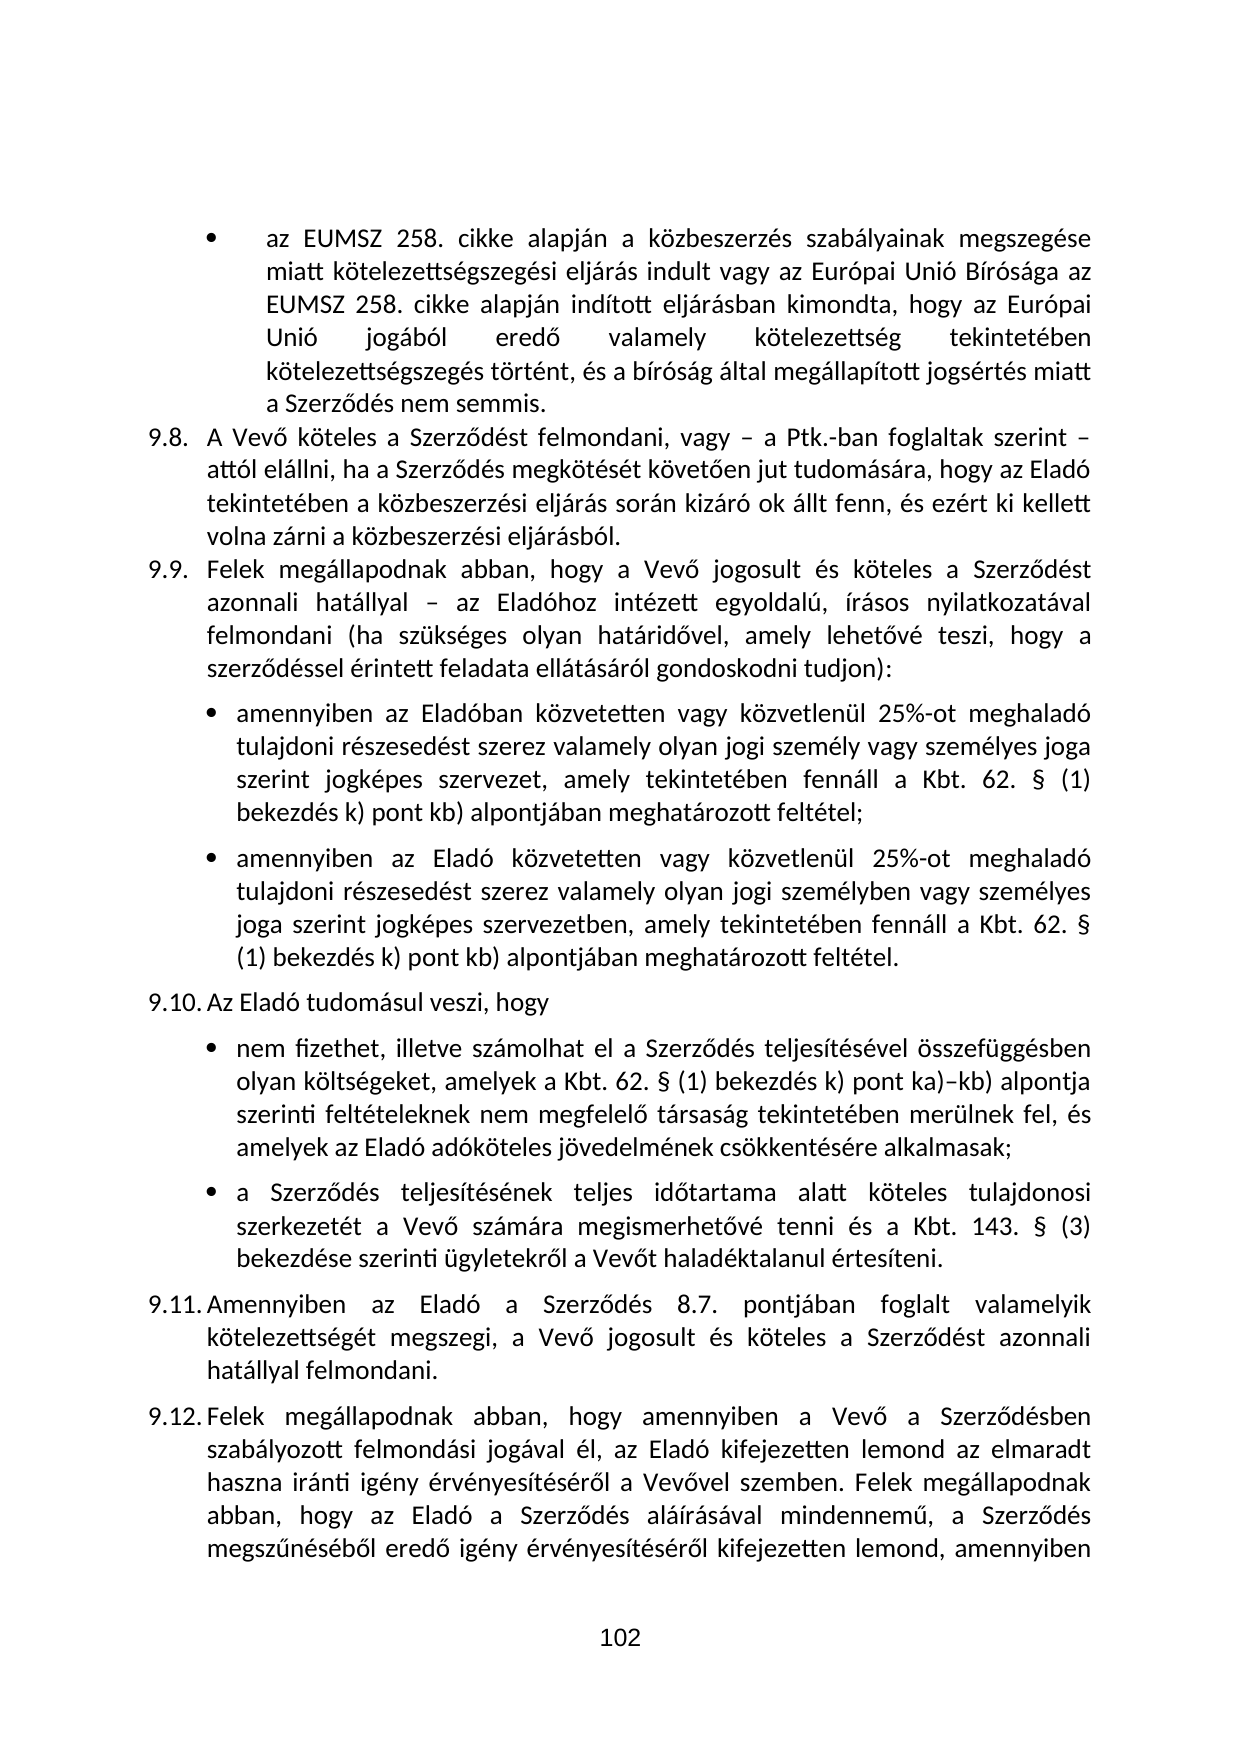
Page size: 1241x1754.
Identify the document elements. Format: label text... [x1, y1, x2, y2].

list A Vevő köteles a Szerződést felmondani, vagy – a Ptk.-ban foglaltak szerint – attól elállni, ha a Szerződés megkötését követően jut tudomására, hogy az Eladó tekintetében a közbeszerzési eljárás során kizáró ok állt fenn, és ezért ki kellett volna zárni a közbeszerzési eljárásból. [148, 420, 1093, 552]
list a Szerződés teljesítésének teljes időtartama alatt köteles tulajdonosi szerkezetét a Vevő számára megismerhetővé tenni és a Kbt. 143. § (3) bekezdése szerinti ügyletekről a Vevőt haladéktalanul értesíteni. [207, 1176, 1093, 1275]
list amennyiben az Eladóban közvetetten vagy közvetlenül 25%-ot meghaladó tulajdoni részesedést szerez valamely olyan jogi személy vagy személyes joga szerint jogképes szervezet, amely tekintetében fennáll a Kbt. 62. § (1) bekezdés k) pont kb) alpontjában meghatározott feltétel; [207, 696, 1093, 828]
list az EUMSZ 258. cikke alapján a közbeszerzés szabályainak megszegése miatt kötelezettségszegési eljárás indult vagy az Európai Unió Bírósága az EUMSZ 258. cikke alapján indított eljárásban kimondta, hogy az Európai Unió jogából eredő valamely kötelezettség tekintetében kötelezettségszegés történt, és a bíróság által megállapított jogsértés miatt a Szerződés nem semmis. [207, 222, 1093, 420]
list amennyiben az Eladó közvetetten vagy közvetlenül 25%-ot meghaladó tulajdoni részesedést szerez valamely olyan jogi személyben vagy személyes joga szerint jogképes szervezetben, amely tekintetében fennáll a Kbt. 62. § (1) bekezdés k) pont kb) alpontjában meghatározott feltétel. [207, 841, 1093, 973]
list Felek megállapodnak abban, hogy a Vevő jogosult és köteles a Szerződést azonnali hatállyal – az Eladóhoz intézett egyoldalú, írásos nyilatkozatával felmondani (ha szükséges olyan határidővel, amely lehetővé teszi, hogy a szerződéssel érintett feladata ellátásáról gondoskodni tudjon): [148, 552, 1093, 684]
list Amennyiben az Eladó a Szerződés 8.7. pontjában foglalt valamelyik kötelezettségét megszegi, a Vevő jogosult és köteles a Szerződést azonnali hatállyal felmondani. [148, 1287, 1093, 1386]
list Az Eladó tudomásul veszi, hogy [148, 986, 1093, 1018]
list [148, 1399, 1093, 1564]
list nem fizethet, illetve számolhat el a Szerződés teljesítésével összefüggésben olyan költségeket, amelyek a Kbt. 62. § (1) bekezdés k) pont ka)–kb) alpontja szerinti feltételeknek nem megfelelő társaság tekintetében merülnek fel, és amelyek az Eladó adóköteles jövedelmének csökkentésére alkalmasak; [207, 1031, 1093, 1163]
